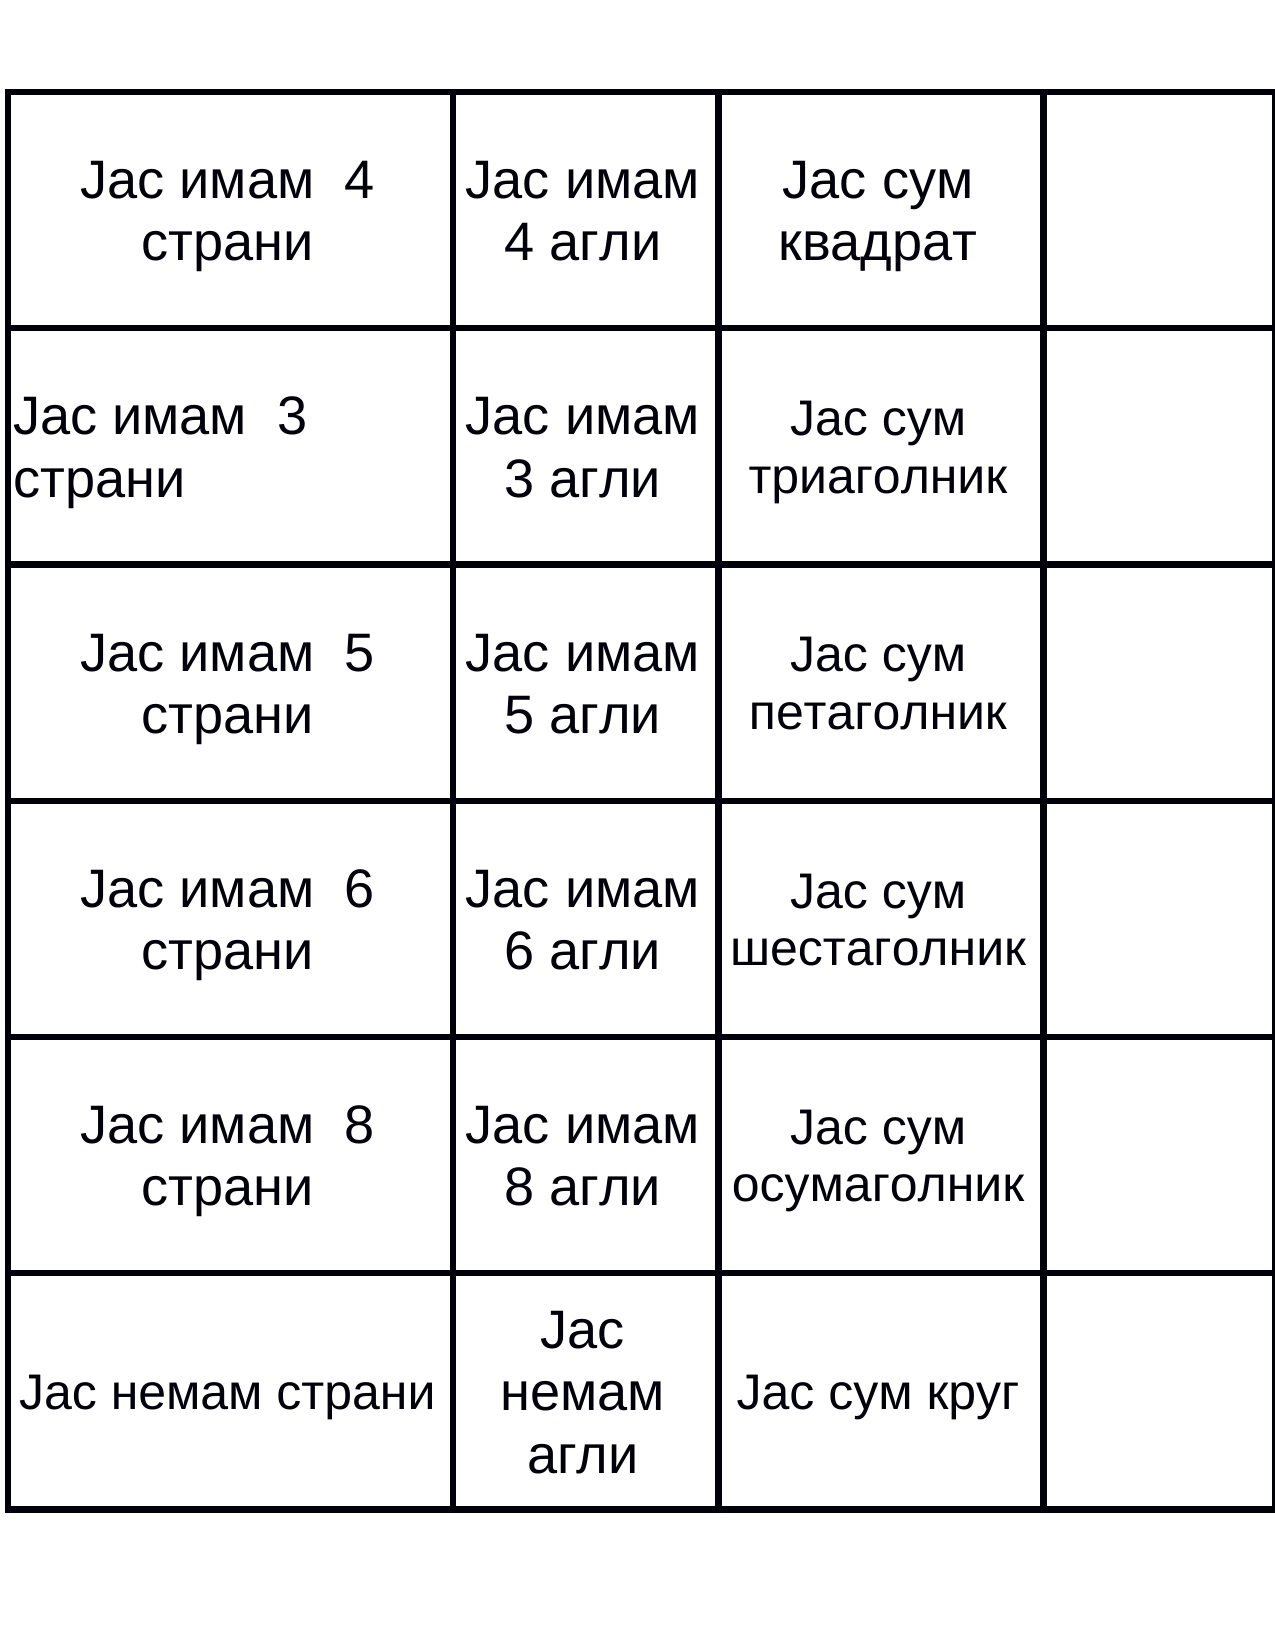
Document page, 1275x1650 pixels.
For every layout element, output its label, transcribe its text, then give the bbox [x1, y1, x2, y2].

table_cell [1047, 331, 1272, 561]
table_cell Јас сум петаголник [722, 568, 1040, 797]
table_cell Јас имам 5 страни [11, 568, 450, 797]
table_cell Јас сум осумаголник [722, 1040, 1040, 1270]
table_cell Јас сум круг [722, 1276, 1040, 1506]
table_cell Јас имам 8 агли [456, 1040, 715, 1270]
table_cell Јас имам 6 страни [11, 804, 450, 1034]
table_header Јас имам 4 страни [11, 95, 450, 325]
table_cell [1047, 1040, 1272, 1270]
table_cell Јас имам 3 агли [456, 331, 715, 561]
table_cell Јас имам 3 страни [11, 331, 450, 561]
table_cell Јас немам страни [11, 1276, 450, 1506]
table_cell [1047, 1276, 1272, 1506]
table_cell [1047, 804, 1272, 1034]
table_cell Јас имам 5 агли [456, 568, 715, 797]
table_header Јас сум квадрат [722, 95, 1040, 325]
table_cell Јас сум шестаголник [722, 804, 1040, 1034]
table_cell [1047, 568, 1272, 797]
table_cell Јас немам агли [456, 1276, 715, 1506]
table_header Јас имам 4 агли [456, 95, 715, 325]
table_cell Јас имам 6 агли [456, 804, 715, 1034]
table_cell Јас имам 8 страни [11, 1040, 450, 1270]
table_header [1047, 95, 1272, 325]
table_cell Јас сум триаголник [722, 331, 1040, 561]
